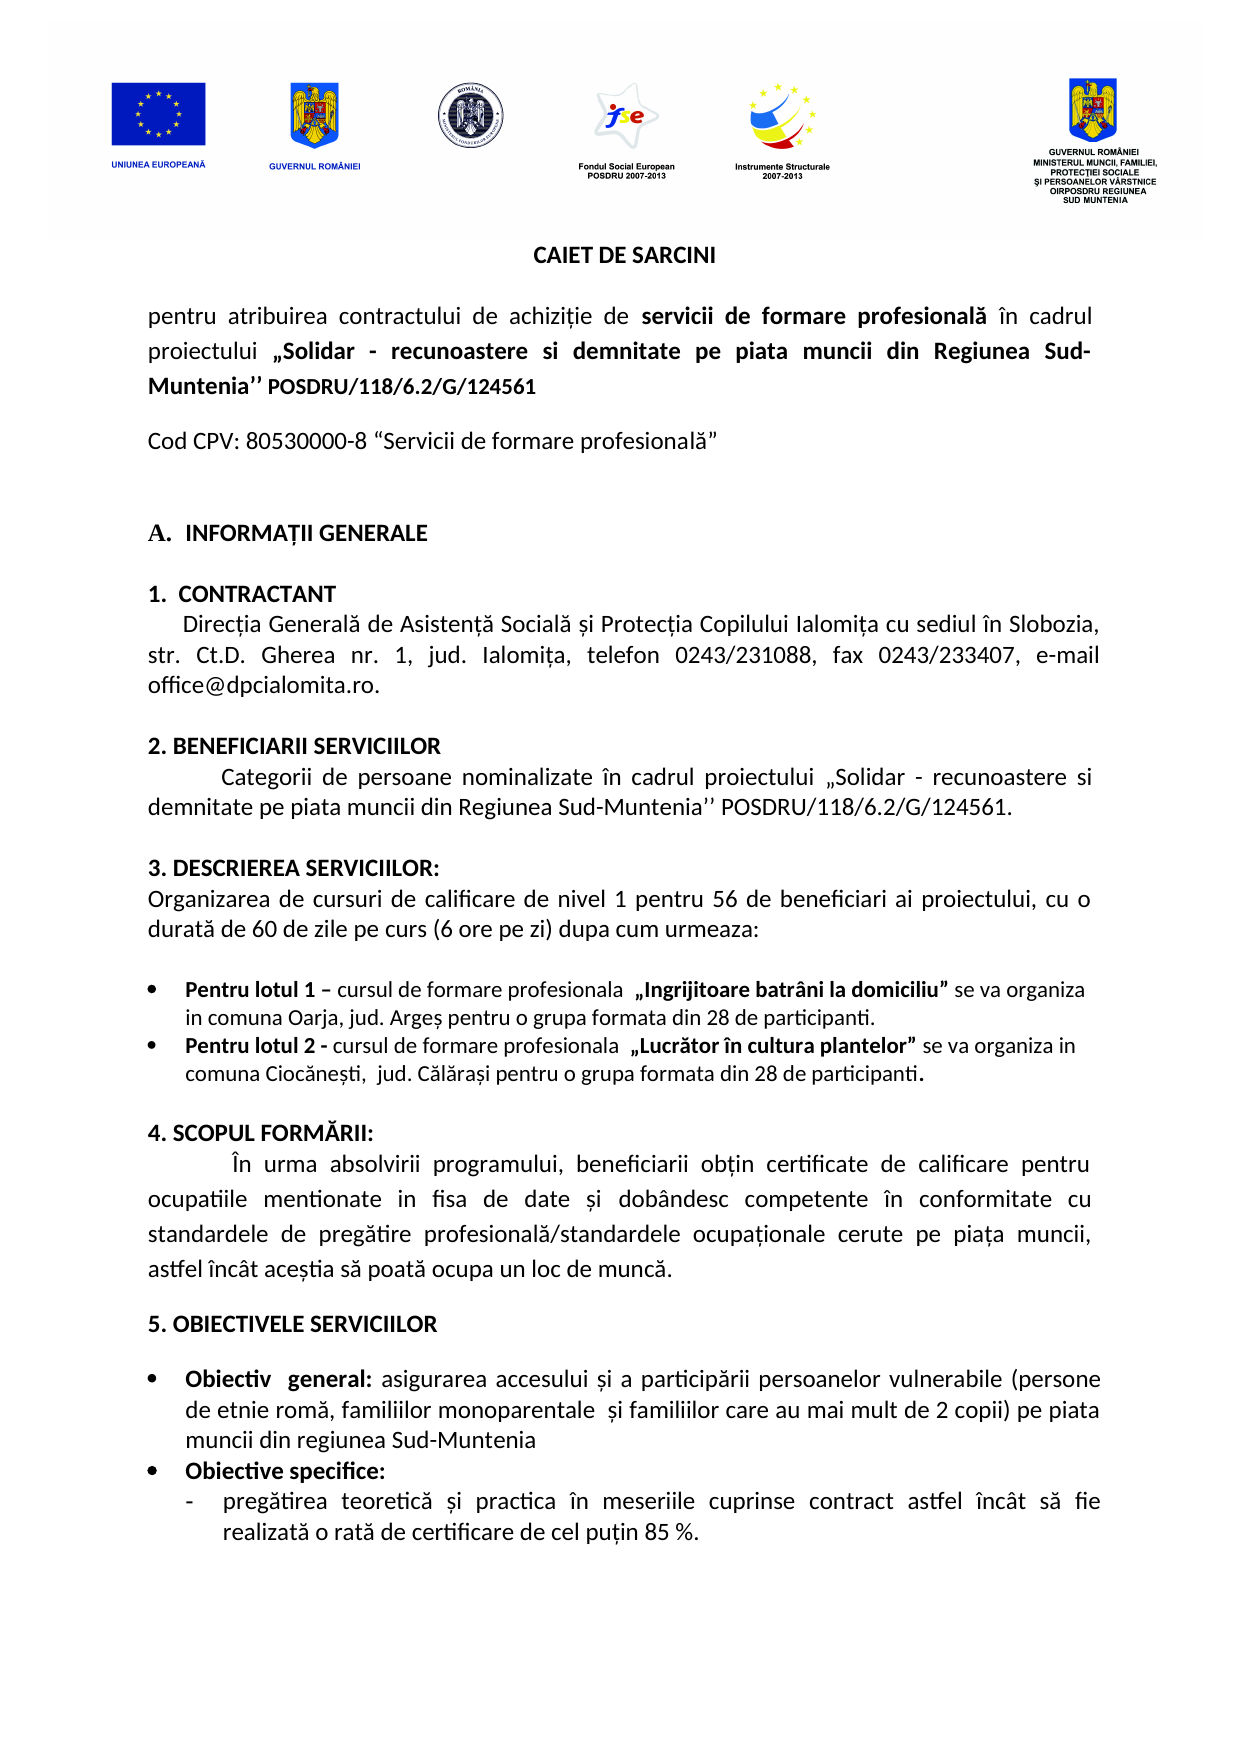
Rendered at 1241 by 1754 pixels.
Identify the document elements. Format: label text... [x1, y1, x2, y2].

text 4. SCOPUL FORMĂRII: [148, 1117, 1102, 1148]
list pregătirea teoretică şi practica în meseriile cuprinse contract astfel încât să fie realizată o rată de certificare de cel puţin 85 %. [185, 1486, 1102, 1547]
text 5. OBIECTIVELE SERVICIILOR [148, 1308, 1093, 1339]
text 3. DESCRIEREA SERVICIILOR: [148, 853, 1093, 883]
text 1. CONTRACTANT [148, 578, 1102, 608]
list Obiectiv general: asigurarea accesului şi a participării persoanelor vulnerabile (persone de etnie romă, familiilor monoparentale şi familiilor care au mai mult de 2 copii) pe piata muncii din regiunea Sud-Muntenia [148, 1363, 1102, 1455]
picture [49, 20, 1204, 239]
text În urma absolvirii programului, beneficiarii obţin certificate de calificare pentru ocupatiile mentionate in fisa de date şi dobândesc competente în conformitate cu standardele de pregătire profesională/standardele ocupaţionale cerute pe piaţa muncii, astfel încât aceştia să poată ocupa un loc de muncă. [148, 1148, 1093, 1283]
text 2. BENEFICIARII SERVICIILOR [148, 731, 1093, 761]
list INFORMAŢII GENERALE [148, 517, 1102, 547]
list Obiective specifice: [148, 1455, 1102, 1486]
text Direcţia Generală de Asistenţă Socială şi Protecţia Copilului Ialomiţa cu sediul în Slobozia, str. Ct.D. Gherea nr. 1, jud. Ialomiţa, telefon 0243/231088, fax 0243/233407, e-mail office@dpcialomita.ro. [148, 608, 1102, 700]
list Pentru lotul 2 - cursul de formare profesionala „Lucrător în cultura plantelor” se va organiza in comuna Ciocănești, jud. Călărași pentru o grupa formata din 28 de participanti. [148, 1031, 1093, 1087]
text Categorii de persoane nominalizate în cadrul proiectului „Solidar - recunoastere si demnitate pe piata muncii din Regiunea Sud-Muntenia’’ POSDRU/118/6.2/G/124561. [148, 761, 1093, 822]
text CAIET DE SARCINI [148, 121, 1102, 269]
text pentru atribuirea contractului de achiziţie de servicii de formare profesională în cadrul proiectului „Solidar - recunoastere si demnitate pe piata muncii din Regiunea Sud-Muntenia’’ POSDRU/118/6.2/G/124561 [148, 300, 1093, 401]
list Pentru lotul 1 – cursul de formare profesionala „Ingrijitoare batrâni la domiciliu” se va organiza in comuna Oarja, jud. Argeș pentru o grupa formata din 28 de participanti. [148, 975, 1093, 1031]
text Organizarea de cursuri de calificare de nivel 1 pentru 56 de beneficiari ai proiectului, cu o durată de 60 de zile pe curs (6 ore pe zi) dupa cum urmeaza: [148, 883, 1093, 944]
text Cod CPV: 80530000-8 “Servicii de formare profesională” [148, 425, 1102, 456]
